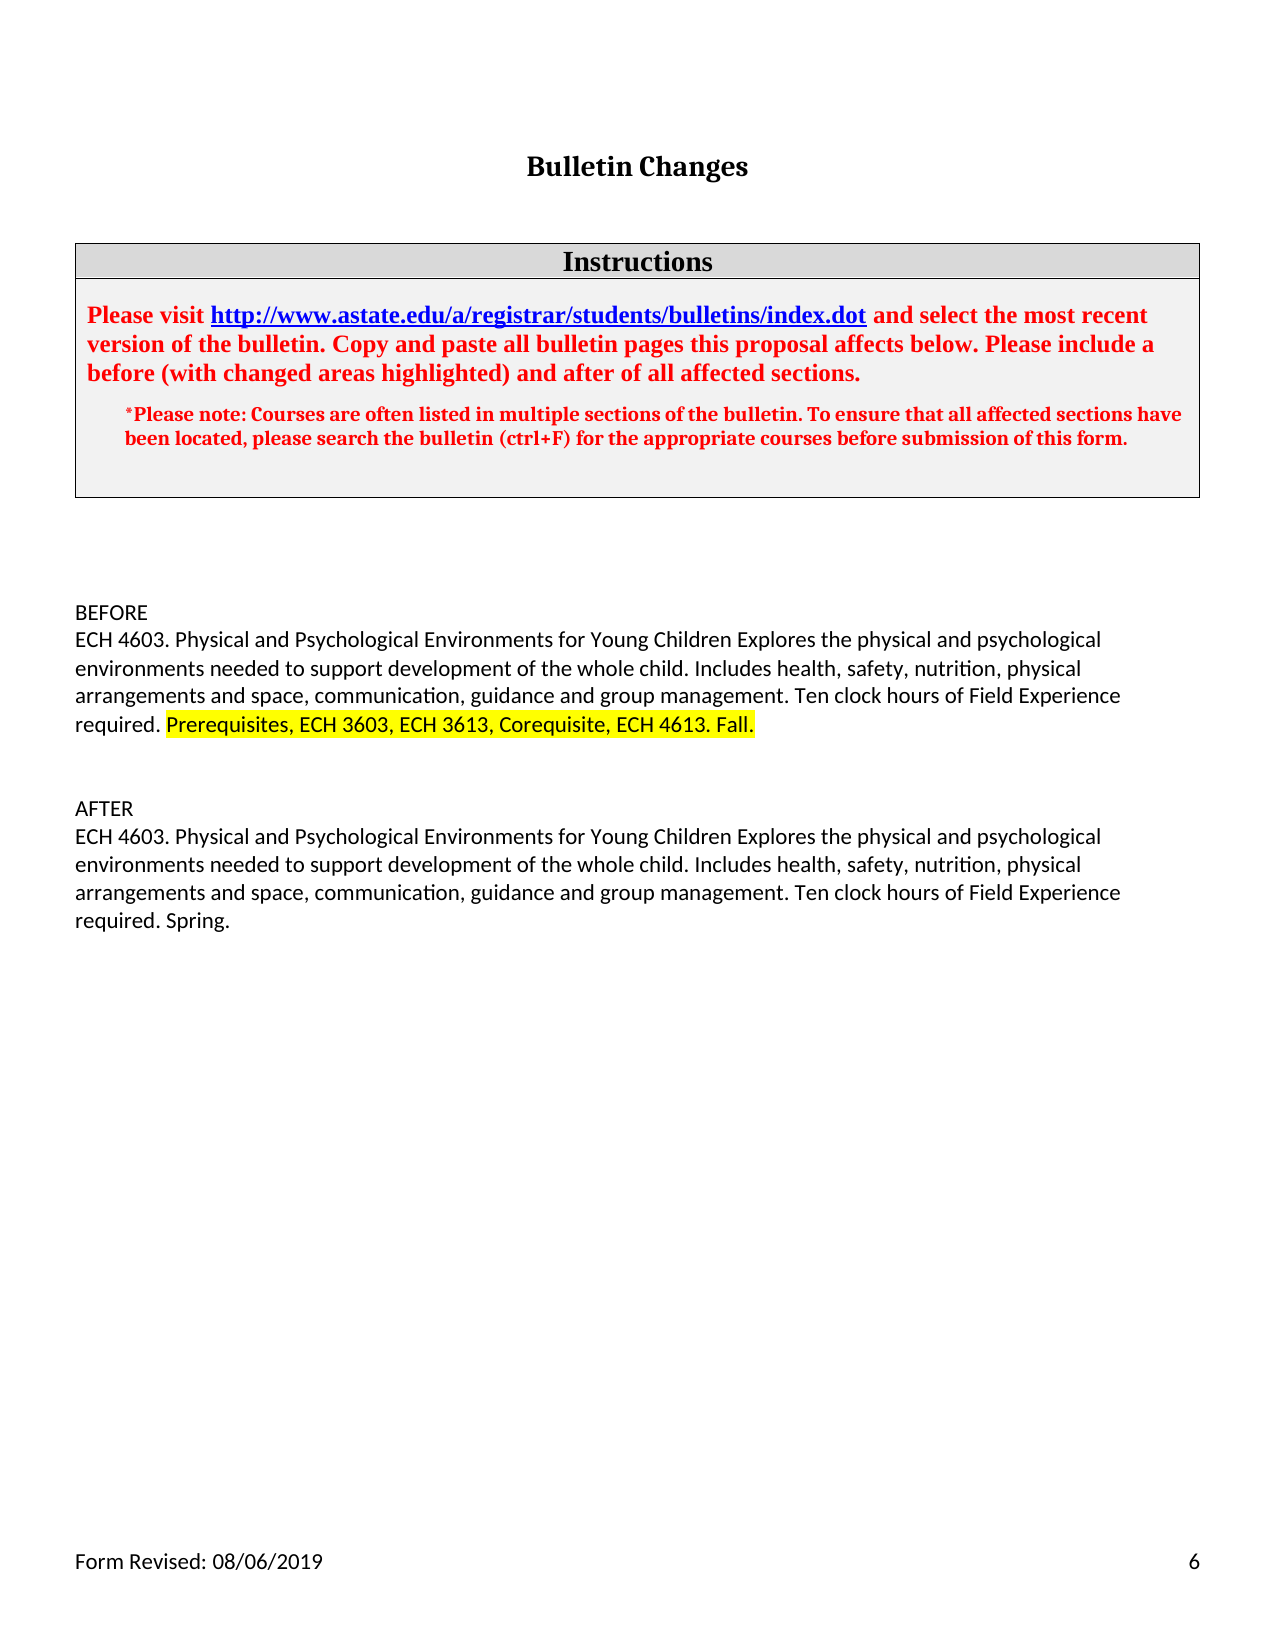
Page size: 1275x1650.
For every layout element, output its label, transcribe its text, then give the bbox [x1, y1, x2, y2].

table_header Instructions [76, 244, 1199, 277]
text Bulletin Changes [75, 150, 1200, 183]
table_cell Please visit http://www.astate.edu/a/registrar/students/bulletins/index.dot and select the most recent version of the bulletin. Copy and paste all bulletin pages this proposal affects below. Please include a before (with changed areas highlighted) and after of all affected sections. *Please note: Courses are often listed in multiple sections of the bulletin. To ensure that all affected sections have been located, please search the bulletin (ctrl+F) for the appropriate courses before submission of this form. [76, 279, 1199, 497]
